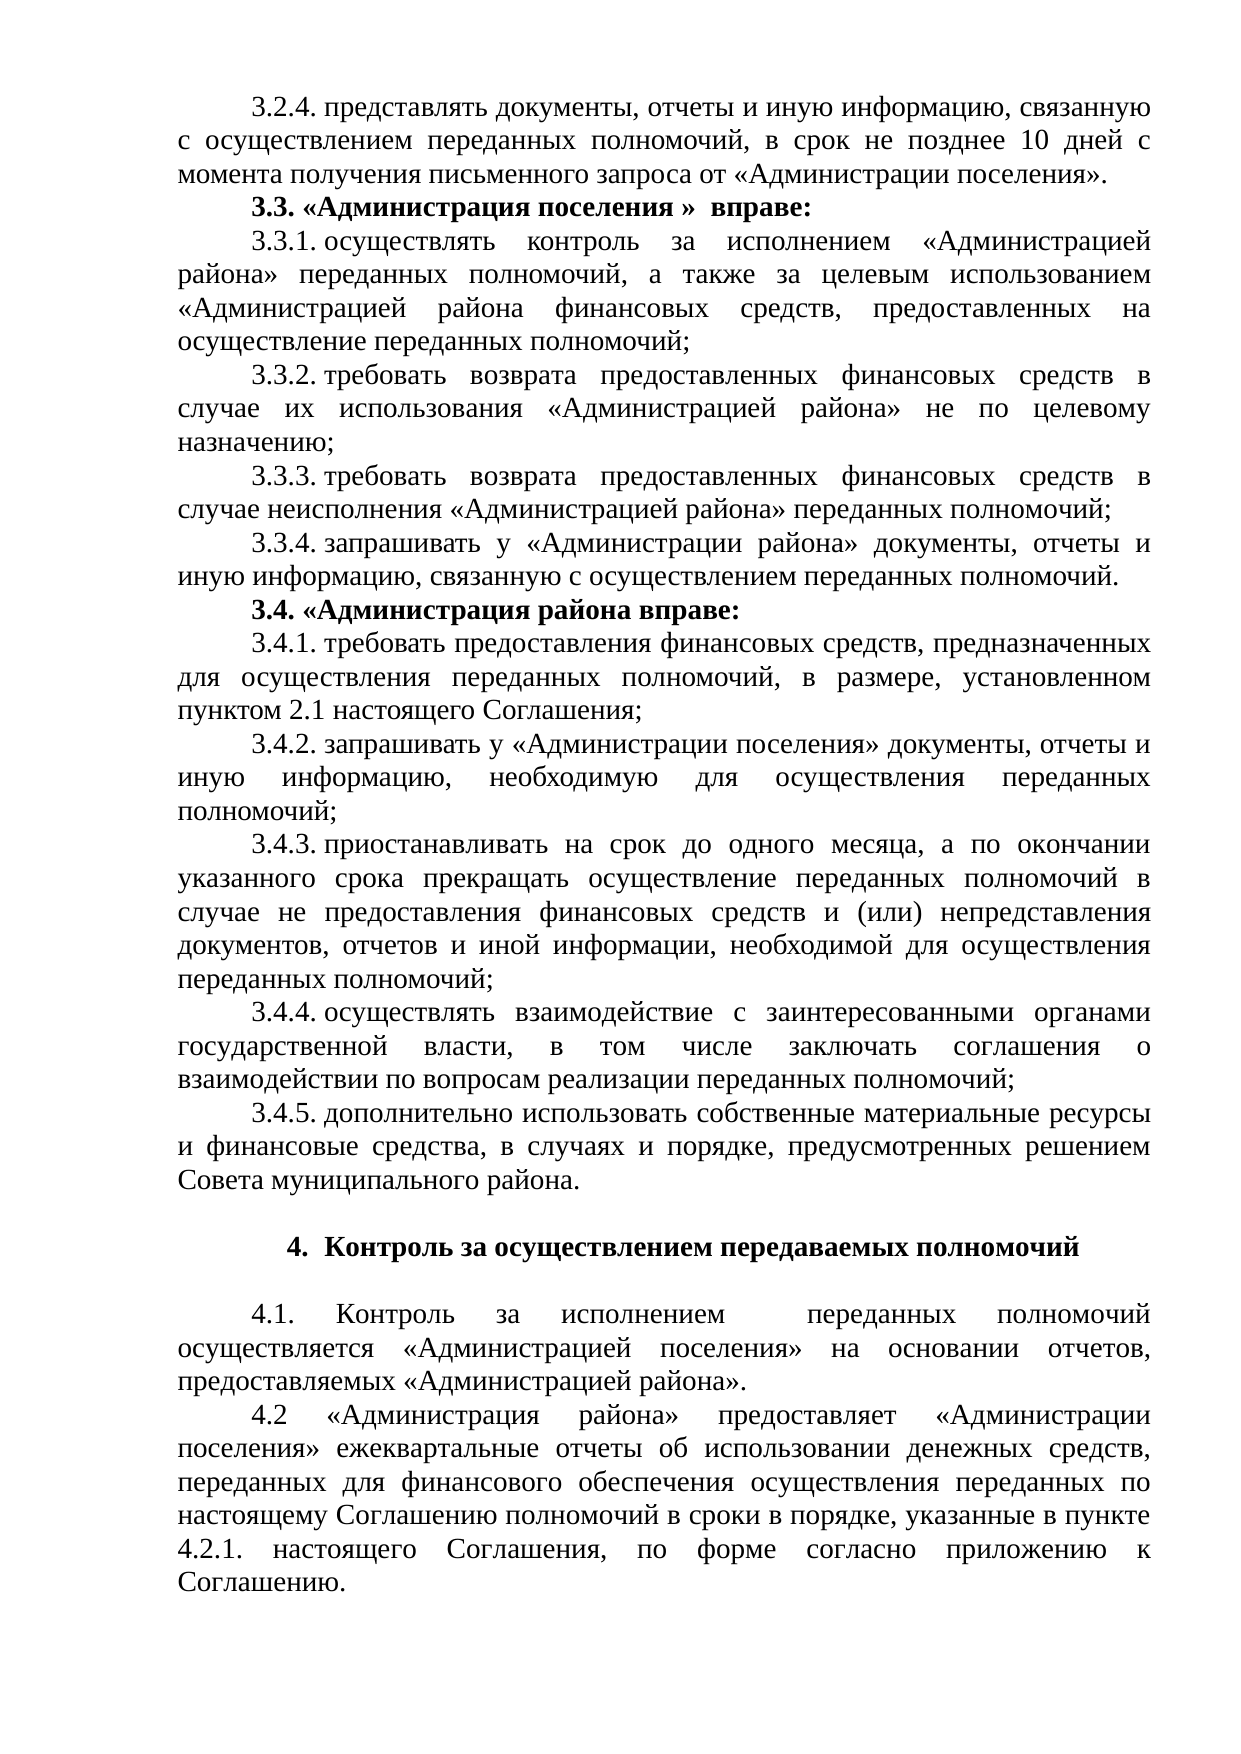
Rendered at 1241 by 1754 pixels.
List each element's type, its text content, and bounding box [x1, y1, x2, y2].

text 3.4.3. приостанавливать на срок до одного месяца, а по окончании указанного срока прекращать осуществление переданных полномочий в случае не предоставления финансовых средств и (или) непредставления документов, отчетов и иной информации, необходимой для осуществления переданных полномочий; [177, 827, 1152, 994]
text 3.4.1. требовать предоставления финансовых средств, предназначенных для осуществления переданных полномочий, в размере, установленном пунктом 2.1 настоящего Соглашения; [177, 625, 1152, 726]
list Контроль за осуществлением передаваемых полномочий [215, 1229, 1152, 1263]
text 3.3.4. запрашивать у «Администрации района» документы, отчеты и иную информацию, связанную с осуществлением переданных полномочий. [177, 525, 1152, 592]
text 3.3.3. требовать возврата предоставленных финансовых средств в случае неисполнения «Администрацией района» переданных полномочий; [177, 458, 1152, 525]
text 3.3. «Администрация поселения » вправе: [177, 189, 1152, 223]
list 3.4.5. дополнительно использовать собственные материальные ресурсы и финансовые средства, в случаях и порядке, предусмотренных решением Совета муниципального района. [177, 1095, 1152, 1196]
text 3.4.4. осуществлять взаимодействие с заинтересованными органами государственной власти, в том числе заключать соглашения о взаимодействии по вопросам реализации переданных полномочий; [177, 994, 1152, 1095]
text 3.3.1. осуществлять контроль за исполнением «Администрацией района» переданных полномочий, а также за целевым использованием «Администрацией района финансовых средств, предоставленных на осуществление переданных полномочий; [177, 223, 1152, 357]
text 3.3.2. требовать возврата предоставленных финансовых средств в случае их использования «Администрацией района» не по целевому назначению; [177, 357, 1152, 458]
text 3.4. «Администрация района вправе: [177, 592, 1152, 625]
text 3.2.4. представлять документы, отчеты и иную информацию, связанную с осуществлением переданных полномочий, в срок не позднее 10 дней с момента получения письменного запроса от «Администрации поселения». [177, 89, 1152, 189]
text 3.4.2. запрашивать у «Администрации поселения» документы, отчеты и иную информацию, необходимую для осуществления переданных полномочий; [177, 726, 1152, 827]
text 4.2 «Администрация района» предоставляет «Администрации поселения» ежеквартальные отчеты об использовании денежных средств, переданных для финансового обеспечения осуществления переданных по настоящему Соглашению полномочий в сроки в порядке, указанные в пункте 4.2.1. настоящего Соглашения, по форме согласно приложению к Соглашению. [177, 1397, 1152, 1598]
text 4.1. Контроль за исполнением переданных полномочий осуществляется «Администрацией поселения» на основании отчетов, предоставляемых «Администрацией района». [177, 1296, 1152, 1397]
